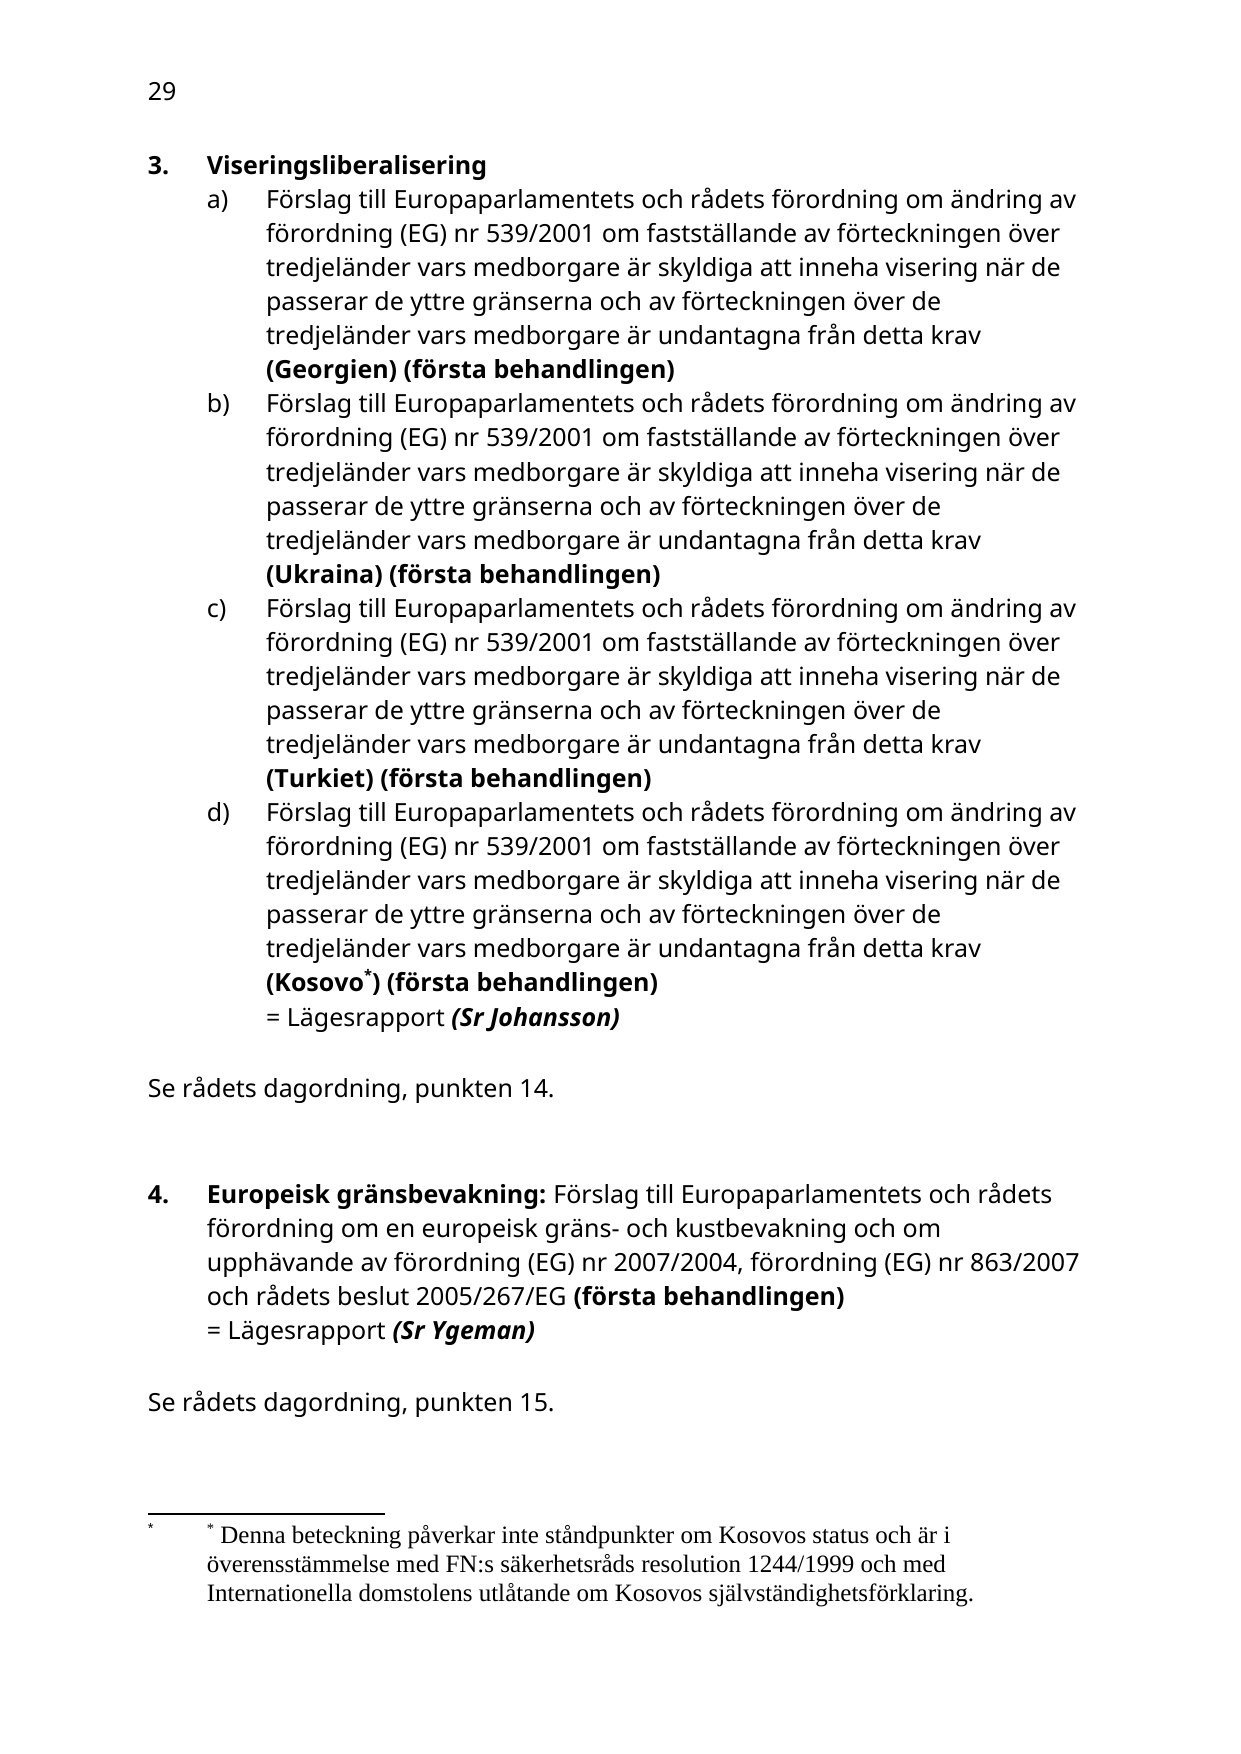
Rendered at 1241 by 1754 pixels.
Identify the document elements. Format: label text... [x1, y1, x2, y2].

text 3. Viseringsliberalisering [148, 148, 1093, 182]
text 4. Europeisk gränsbevakning: Förslag till Europaparlamentets och rådets förordning om en europeisk gräns- och kustbevakning och om upphävande av förordning (EG) nr 2007/2004, förordning (EG) nr 863/2007 och rådets beslut 2005/267/EG (första behandlingen) [148, 1176, 1093, 1313]
text a) Förslag till Europaparlamentets och rådets förordning om ändring av förordning (EG) nr 539/2001 om fastställande av förteckningen över tredjeländer vars medborgare är skyldiga att inneha visering när de passerar de yttre gränserna och av förteckningen över de tredjeländer vars medborgare är undantagna från detta krav (Georgien) (första behandlingen) [207, 182, 1093, 386]
text c) Förslag till Europaparlamentets och rådets förordning om ändring av förordning (EG) nr 539/2001 om fastställande av förteckningen över tredjeländer vars medborgare är skyldiga att inneha visering när de passerar de yttre gränserna och av förteckningen över de tredjeländer vars medborgare är undantagna från detta krav (Turkiet) (första behandlingen) [207, 590, 1093, 795]
text Se rådets dagordning, punkten 14. [148, 1071, 1093, 1105]
text Se rådets dagordning, punkten 15. [148, 1384, 1093, 1418]
text = Lägesrapport (Sr Ygeman) [207, 1313, 1093, 1347]
text b) Förslag till Europaparlamentets och rådets förordning om ändring av förordning (EG) nr 539/2001 om fastställande av förteckningen över tredjeländer vars medborgare är skyldiga att inneha visering när de passerar de yttre gränserna och av förteckningen över de tredjeländer vars medborgare är undantagna från detta krav (Ukraina) (första behandlingen) [207, 386, 1093, 590]
text d) Förslag till Europaparlamentets och rådets förordning om ändring av förordning (EG) nr 539/2001 om fastställande av förteckningen över tredjeländer vars medborgare är skyldiga att inneha visering när de passerar de yttre gränserna och av förteckningen över de tredjeländer vars medborgare är undantagna från detta krav (Kosovo*) (första behandlingen) [207, 795, 1093, 999]
text = Lägesrapport (Sr Johansson) [266, 999, 1093, 1033]
